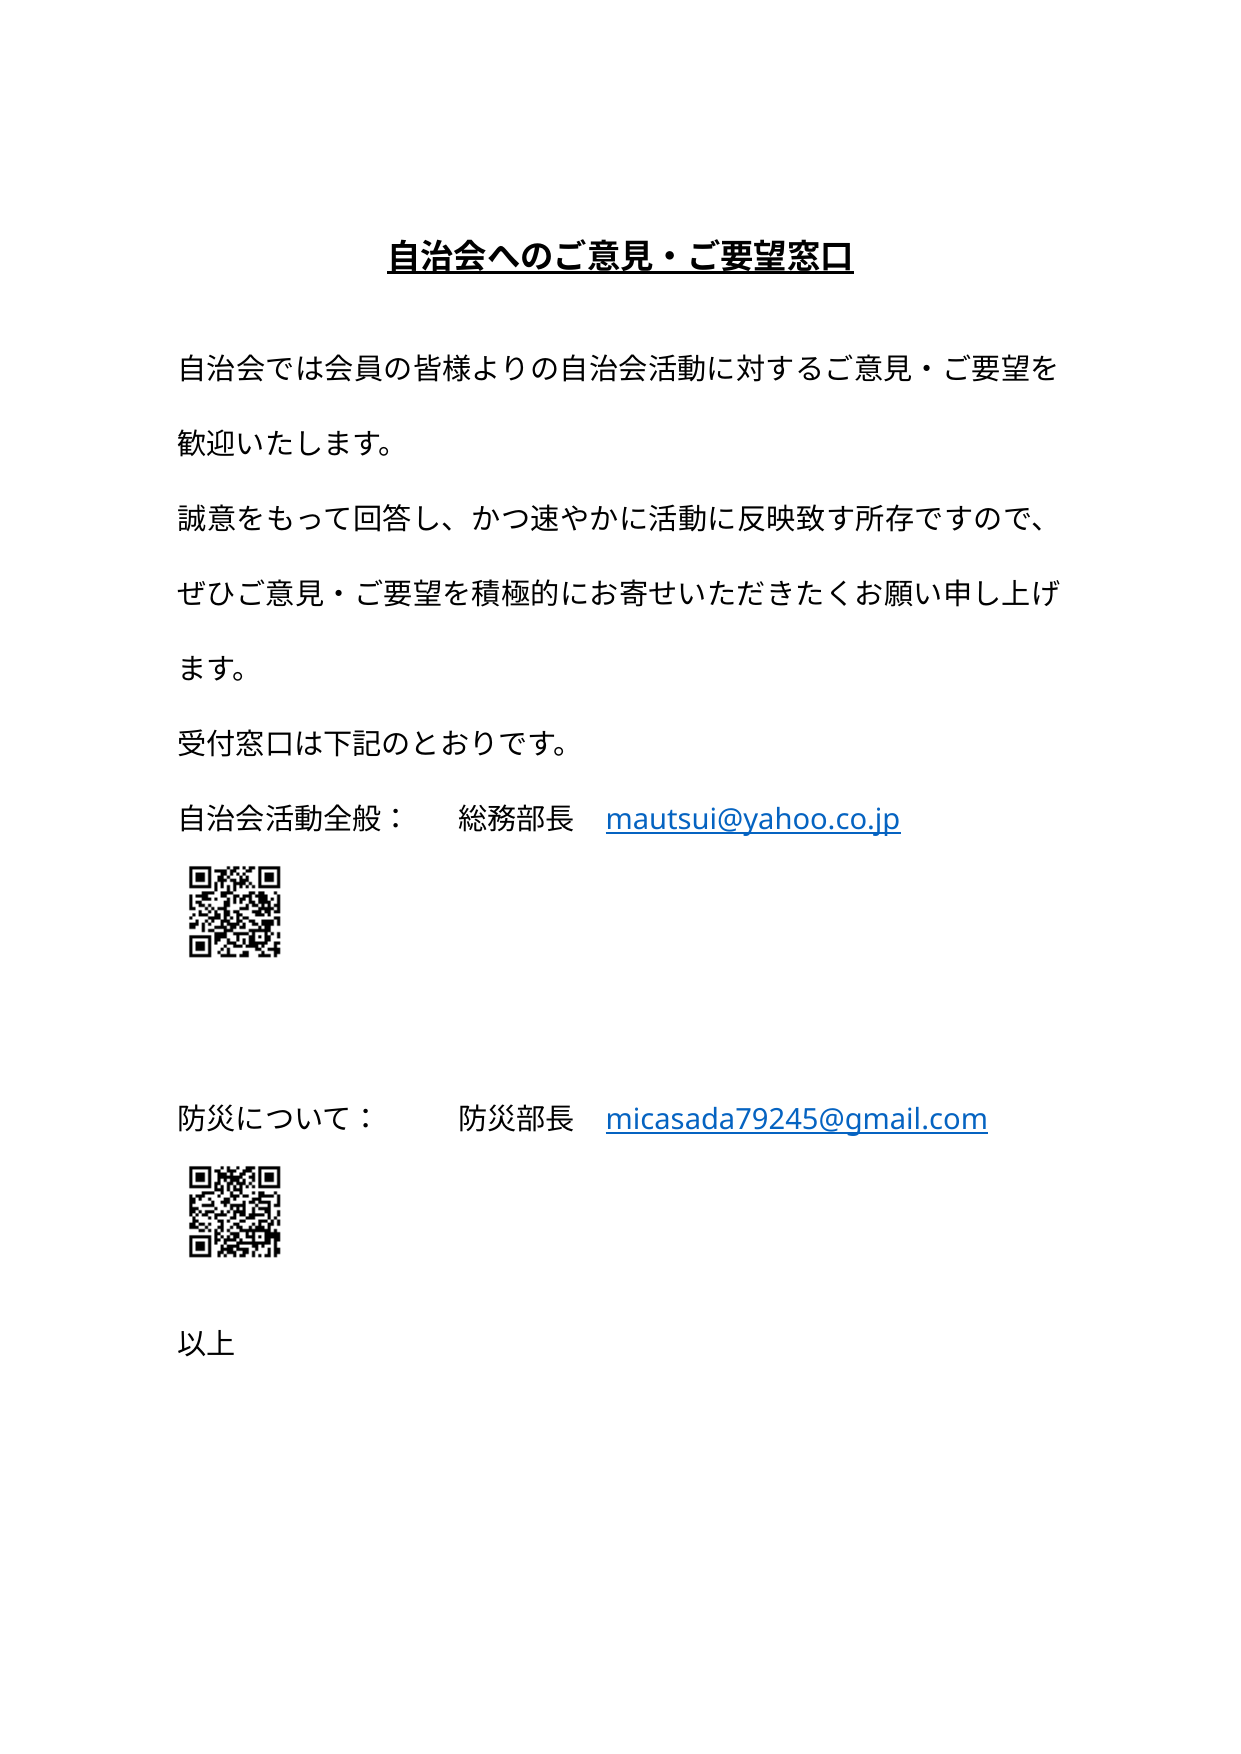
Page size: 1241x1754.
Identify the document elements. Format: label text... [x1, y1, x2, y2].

picture [177, 1154, 293, 1270]
text 自治会活動全般： 総務部長 mautsui@yahoo.co.jp [177, 779, 1063, 1004]
text 自治会では会員の皆様よりの自治会活動に対するご意見・ご要望を歓迎いたします。 [177, 329, 1063, 479]
text 受付窓口は下記のとおりです。 [177, 704, 1063, 779]
picture [177, 854, 293, 970]
text 誠意をもって回答し、かつ速やかに活動に反映致す所存ですので、ぜひご意見・ご要望を積極的にお寄せいただきたくお願い申し上げます。 [177, 479, 1063, 704]
text 自治会へのご意見・ご要望窓口 [177, 217, 1063, 292]
text 以上 [177, 1304, 1063, 1379]
text 防災について： 防災部長 micasada79245@gmail.com [177, 1079, 1063, 1304]
